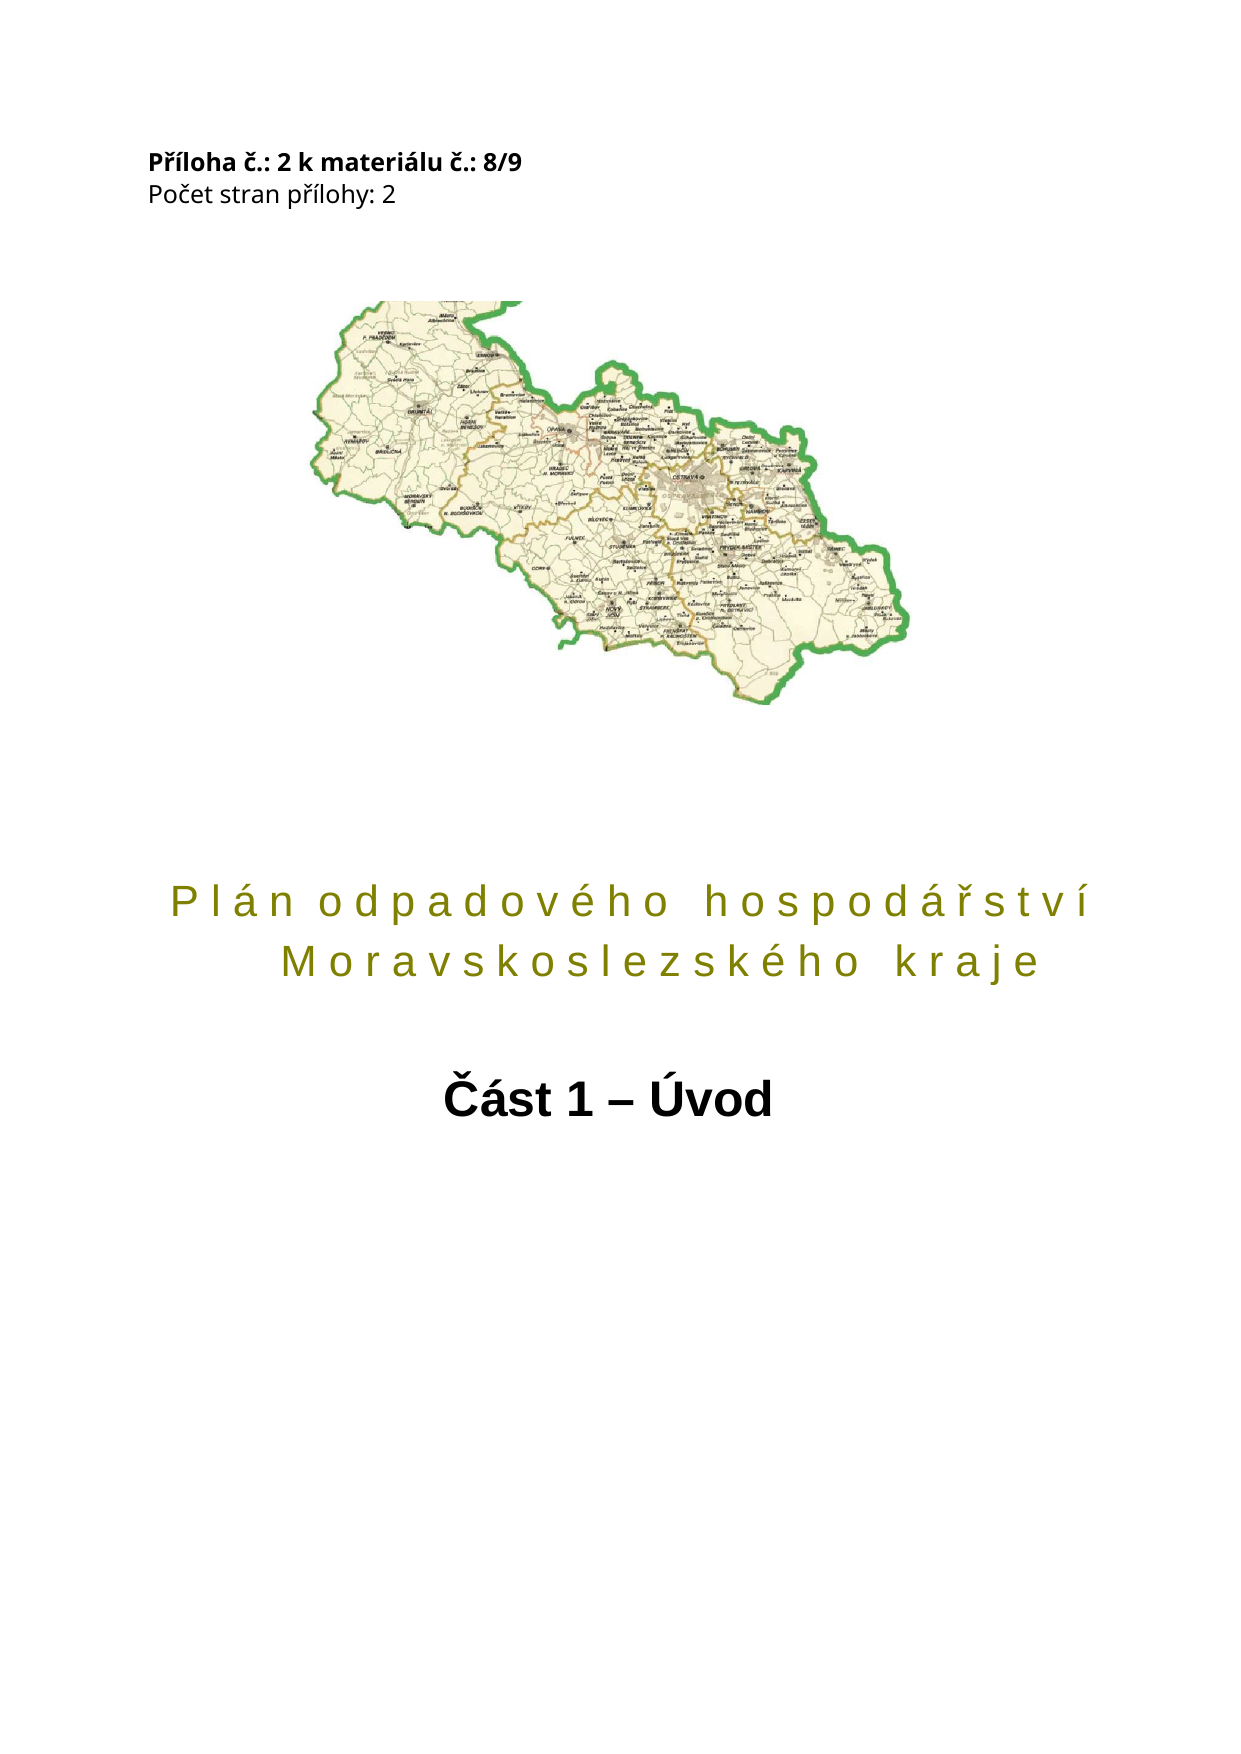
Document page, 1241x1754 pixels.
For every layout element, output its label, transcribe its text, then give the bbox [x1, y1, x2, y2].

text Počet stran přílohy: 2 [148, 177, 1070, 210]
text P l á n o d p a d o v é h o h o s p o d á ř s t v í M o r a v s k o s l e z s k é h o k r a j e [169, 875, 1093, 985]
text Část 1 – Úvod [148, 1070, 1071, 1127]
text Příloha č.: 2 k materiálu č.: 8/9 [148, 148, 1070, 177]
picture [305, 301, 913, 705]
